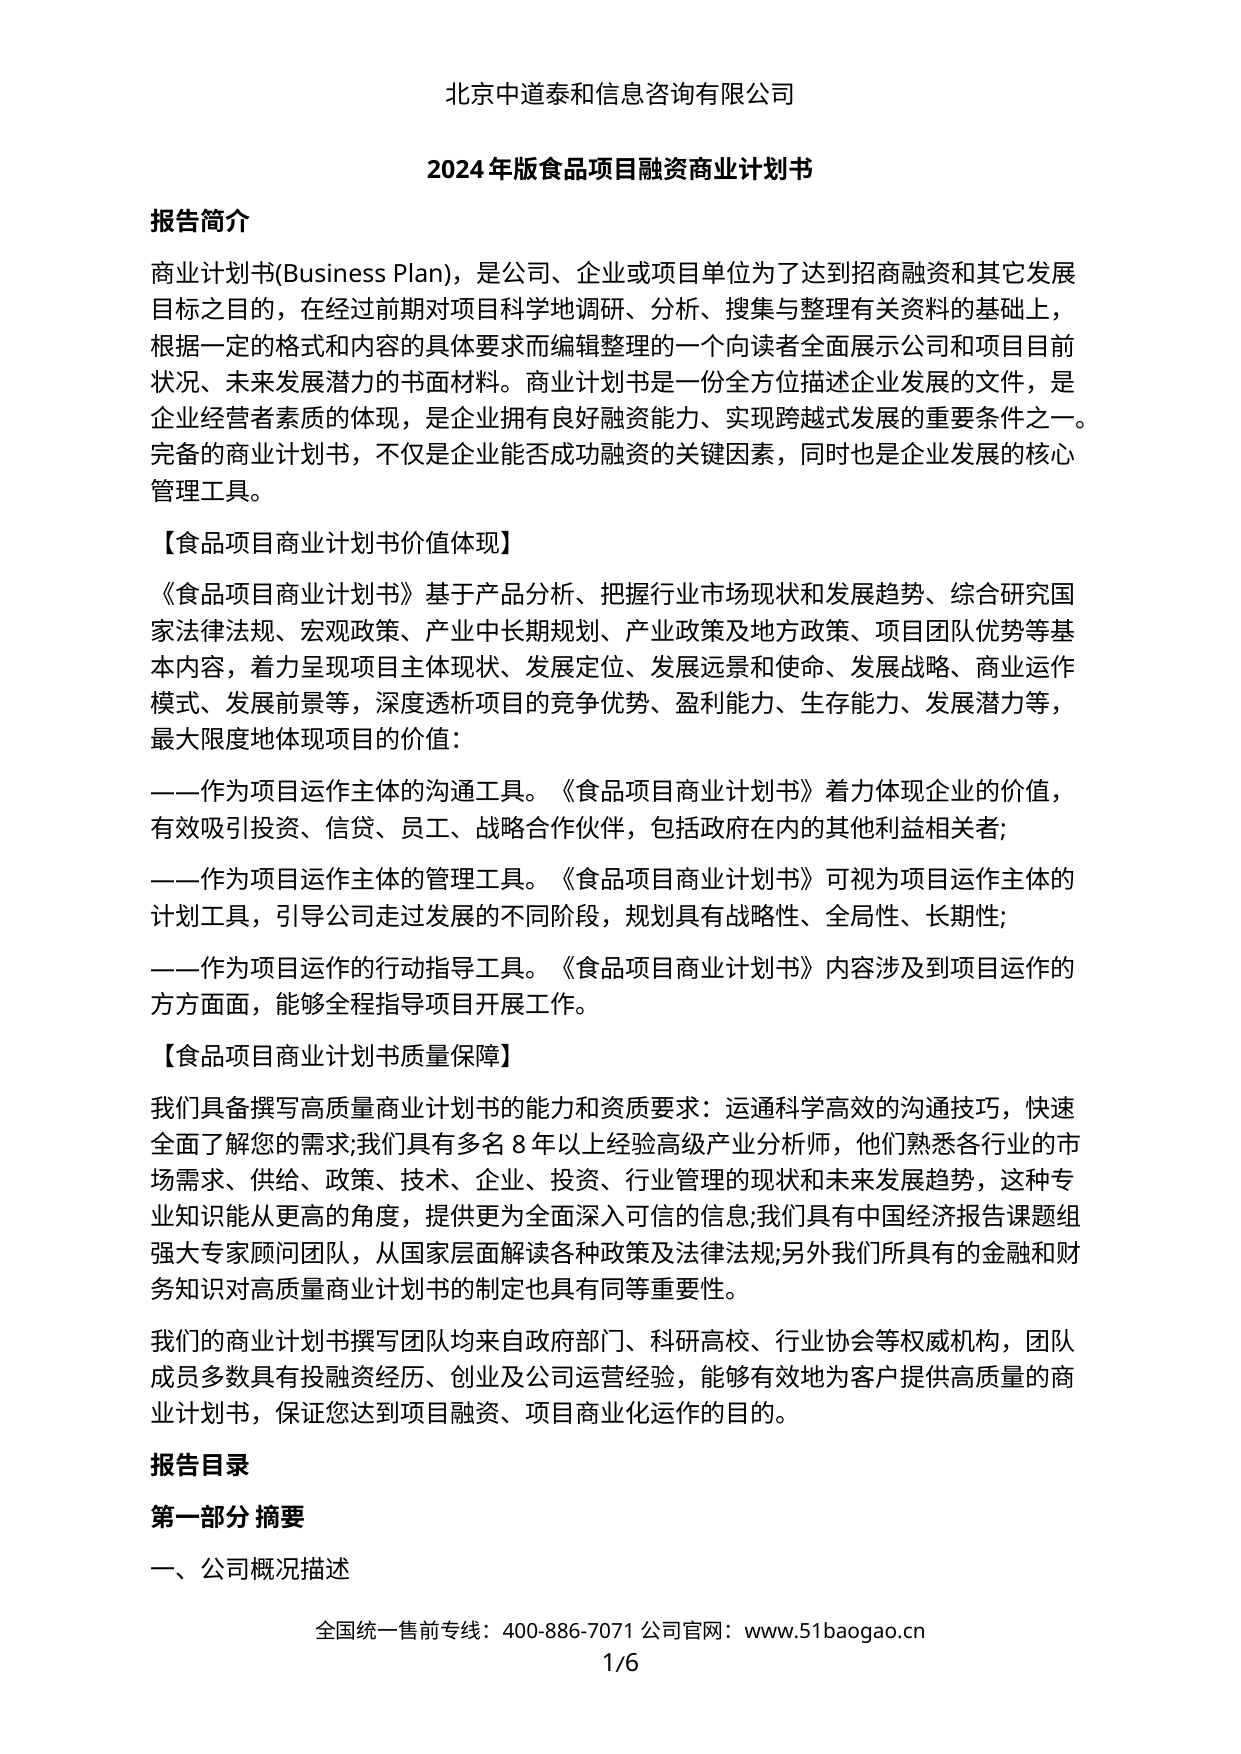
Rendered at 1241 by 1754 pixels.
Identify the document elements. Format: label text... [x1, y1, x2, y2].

text 我们具备撰写高质量商业计划书的能力和资质要求：运通科学高效的沟通技巧，快速全面了解您的需求;我们具有多名8年以上经验高级产业分析师，他们熟悉各行业的市场需求、供给、政策、技术、企业、投资、行业管理的现状和未来发展趋势，这种专业知识能从更高的角度，提供更为全面深入可信的信息;我们具有中国经济报告课题组强大专家顾问团队，从国家层面解读各种政策及法律法规;另外我们所具有的金融和财务知识对高质量商业计划书的制定也具有同等重要性。 [150, 1088, 1090, 1306]
text 一、公司概况描述 [150, 1549, 1090, 1586]
text 报告目录 [150, 1446, 1090, 1482]
text ——作为项目运作的行动指导工具。《食品项目商业计划书》内容涉及到项目运作的方方面面，能够全程指导项目开展工作。 [150, 948, 1090, 1021]
text 第一部分 摘要 [150, 1497, 1090, 1534]
text 【食品项目商业计划书价值体现】 [150, 523, 1090, 559]
text 报告简介 [150, 202, 1090, 238]
text ——作为项目运作主体的管理工具。《食品项目商业计划书》可视为项目运作主体的计划工具，引导公司走过发展的不同阶段，规划具有战略性、全局性、长期性; [150, 860, 1090, 932]
text 【食品项目商业计划书质量保障】 [150, 1036, 1090, 1072]
text 2024年版食品项目融资商业计划书 [150, 150, 1090, 186]
text 我们的商业计划书撰写团队均来自政府部门、科研高校、行业协会等权威机构，团队成员多数具有投融资经历、创业及公司运营经验，能够有效地为客户提供高质量的商业计划书，保证您达到项目融资、项目商业化运作的目的。 [150, 1321, 1090, 1430]
text 《食品项目商业计划书》基于产品分析、把握行业市场现状和发展趋势、综合研究国家法律法规、宏观政策、产业中长期规划、产业政策及地方政策、项目团队优势等基本内容，着力呈现项目主体现状、发展定位、发展远景和使命、发展战略、商业运作模式、发展前景等，深度透析项目的竞争优势、盈利能力、生存能力、发展潜力等，最大限度地体现项目的价值： [150, 575, 1090, 756]
text ——作为项目运作主体的沟通工具。《食品项目商业计划书》着力体现企业的价值，有效吸引投资、信贷、员工、战略合作伙伴，包括政府在内的其他利益相关者; [150, 772, 1090, 844]
text 商业计划书(Business Plan)，是公司、企业或项目单位为了达到招商融资和其它发展目标之目的，在经过前期对项目科学地调研、分析、搜集与整理有关资料的基础上，根据一定的格式和内容的具体要求而编辑整理的一个向读者全面展示公司和项目目前状况、未来发展潜力的书面材料。商业计划书是一份全方位描述企业发展的文件，是企业经营者素质的体现，是企业拥有良好融资能力、实现跨越式发展的重要条件之一。完备的商业计划书，不仅是企业能否成功融资的关键因素，同时也是企业发展的核心管理工具。 [150, 254, 1090, 507]
